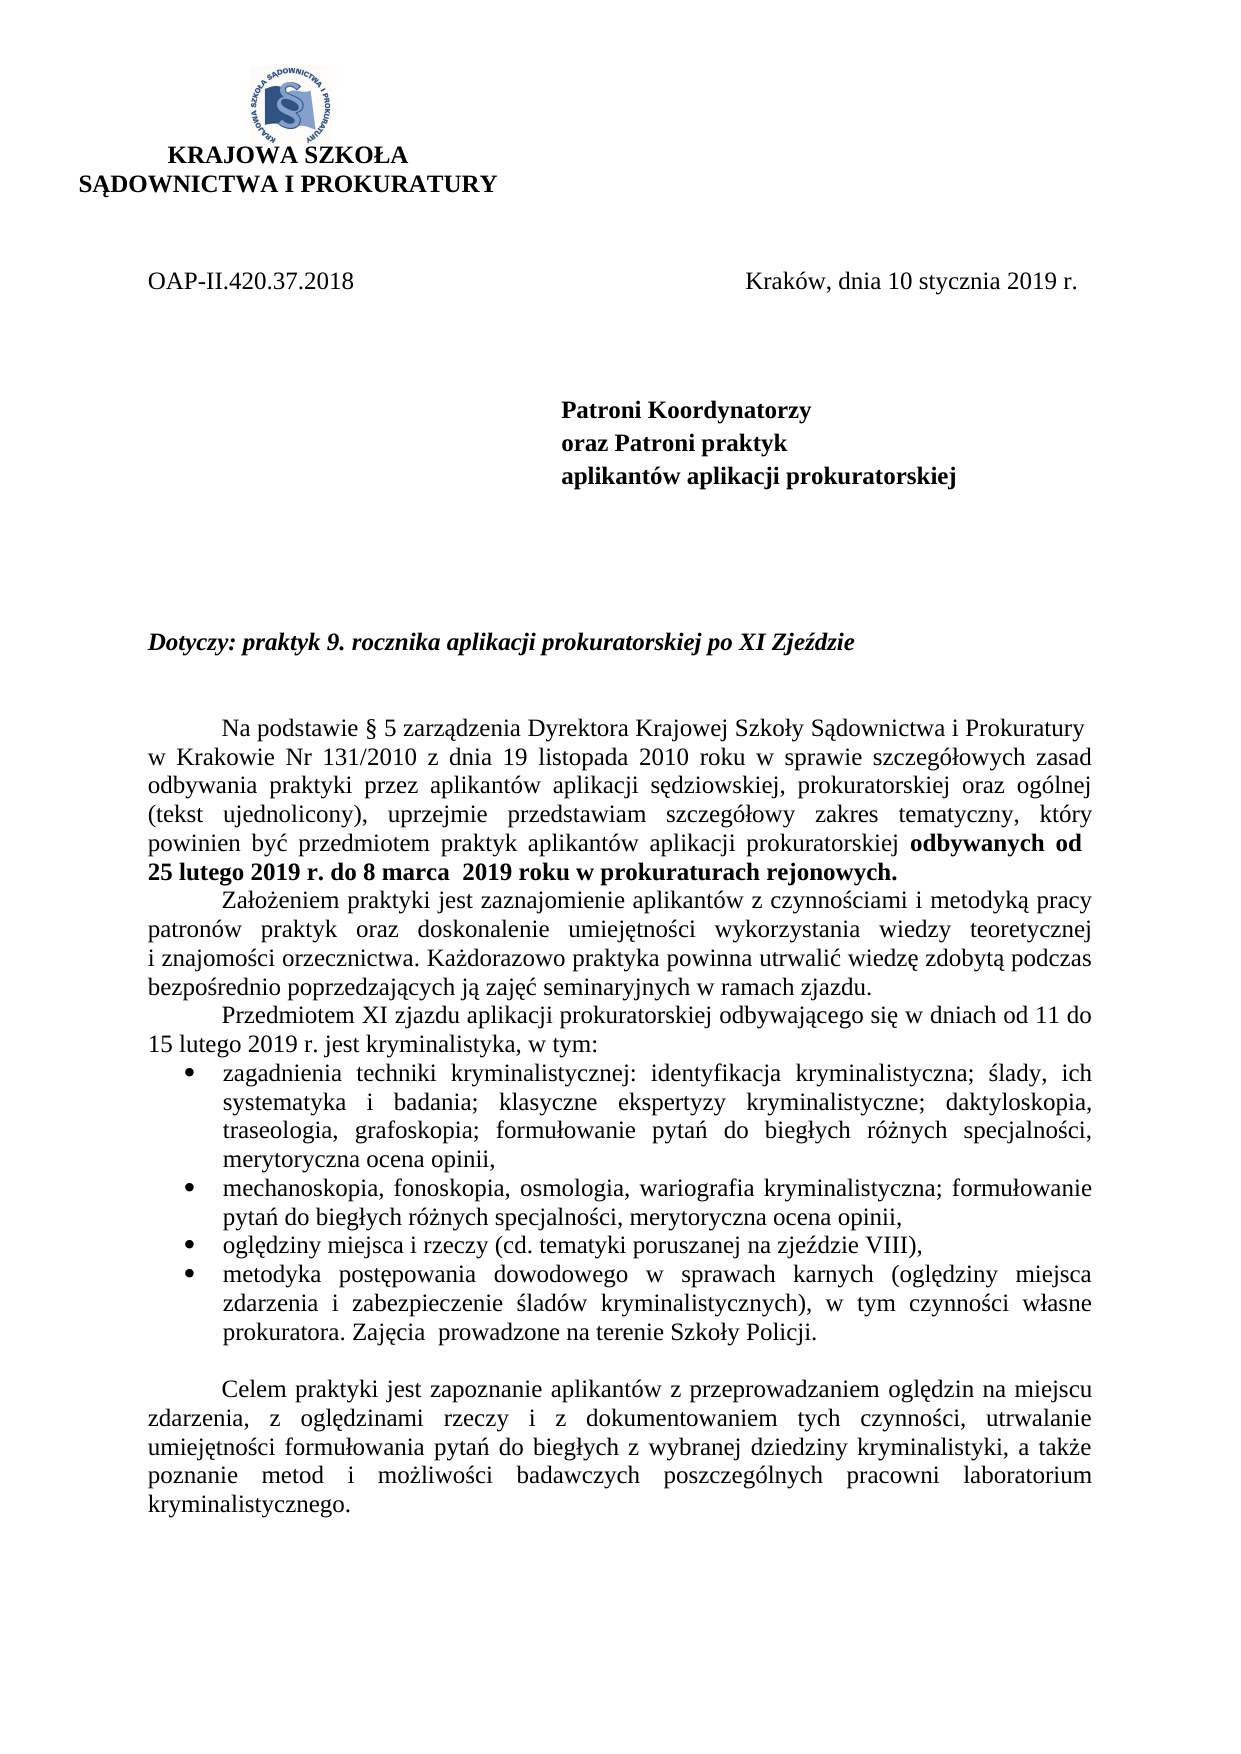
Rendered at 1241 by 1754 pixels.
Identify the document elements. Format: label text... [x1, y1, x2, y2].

text Dotyczy: praktyk 9. rocznika aplikacji prokuratorskiej po XI Zjeździe [148, 627, 1093, 656]
list metodyka postępowania dowodowego w sprawach karnych (oględziny miejsca zdarzenia i zabezpieczenie śladów kryminalistycznych), w tym czynności własne prokuratora. Zajęcia prowadzone na terenie Szkoły Policji. [185, 1259, 1093, 1346]
text OAP-II.420.37.2018 Kraków, dnia 10 stycznia 2019 r. [148, 266, 1093, 295]
picture [249, 66, 332, 145]
text Założeniem praktyki jest zaznajomienie aplikantów z czynnościami i metodyką pracy patronów praktyk oraz doskonalenie umiejętności wykorzystania wiedzy teoretycznej i znajomości orzecznictwa. Każdorazowo praktyka powinna utrwalić wiedzę zdobytą podczas bezpośrednio poprzedzających ją zajęć seminaryjnych w ramach zjazdu. [148, 886, 1093, 1001]
text Przedmiotem XI zjazdu aplikacji prokuratorskiej odbywającego się w dniach od 11 do 15 lutego 2019 r. jest kryminalistyka, w tym: [148, 1001, 1093, 1058]
text Patroni Koordynatorzy oraz Patroni praktyk aplikantów aplikacji prokuratorskiej [561, 395, 1093, 489]
list oględziny miejsca i rzeczy (cd. tematyki poruszanej na zjeździe VIII), [185, 1231, 1093, 1259]
text Na podstawie § 5 zarządzenia Dyrektora Krajowej Szkoły Sądownictwa i Prokuratury w Krakowie Nr 131/2010 z dnia 19 listopada 2010 roku w sprawie szczegółowych zasad odbywania praktyki przez aplikantów aplikacji sędziowskiej, prokuratorskiej oraz ogólnej (tekst ujednolicony), uprzejmie przedstawiam szczegółowy zakres tematyczny, który powinien być przedmiotem praktyk aplikantów aplikacji prokuratorskiej odbywanych od 25 lutego 2019 r. do 8 marca 2019 roku w prokuraturach rejonowych. [148, 713, 1093, 886]
list mechanoskopia, fonoskopia, osmologia, wariografia kryminalistyczna; formułowanie pytań do biegłych różnych specjalności, merytoryczna ocena opinii, [185, 1173, 1093, 1231]
text Celem praktyki jest zapoznanie aplikantów z przeprowadzaniem oględzin na miejscu zdarzenia, z oględzinami rzeczy i z dokumentowaniem tych czynności, utrwalanie umiejętności formułowania pytań do biegłych z wybranej dziedziny kryminalistyki, a także poznanie metod i możliwości badawczych poszczególnych pracowni laboratorium kryminalistycznego. [148, 1374, 1093, 1518]
list zagadnienia techniki kryminalistycznej: identyfikacja kryminalistyczna; ślady, ich systematyka i badania; klasyczne ekspertyzy kryminalistyczne; daktyloskopia, traseologia, grafoskopia; formułowanie pytań do biegłych różnych specjalności, merytoryczna ocena opinii, [185, 1058, 1093, 1173]
